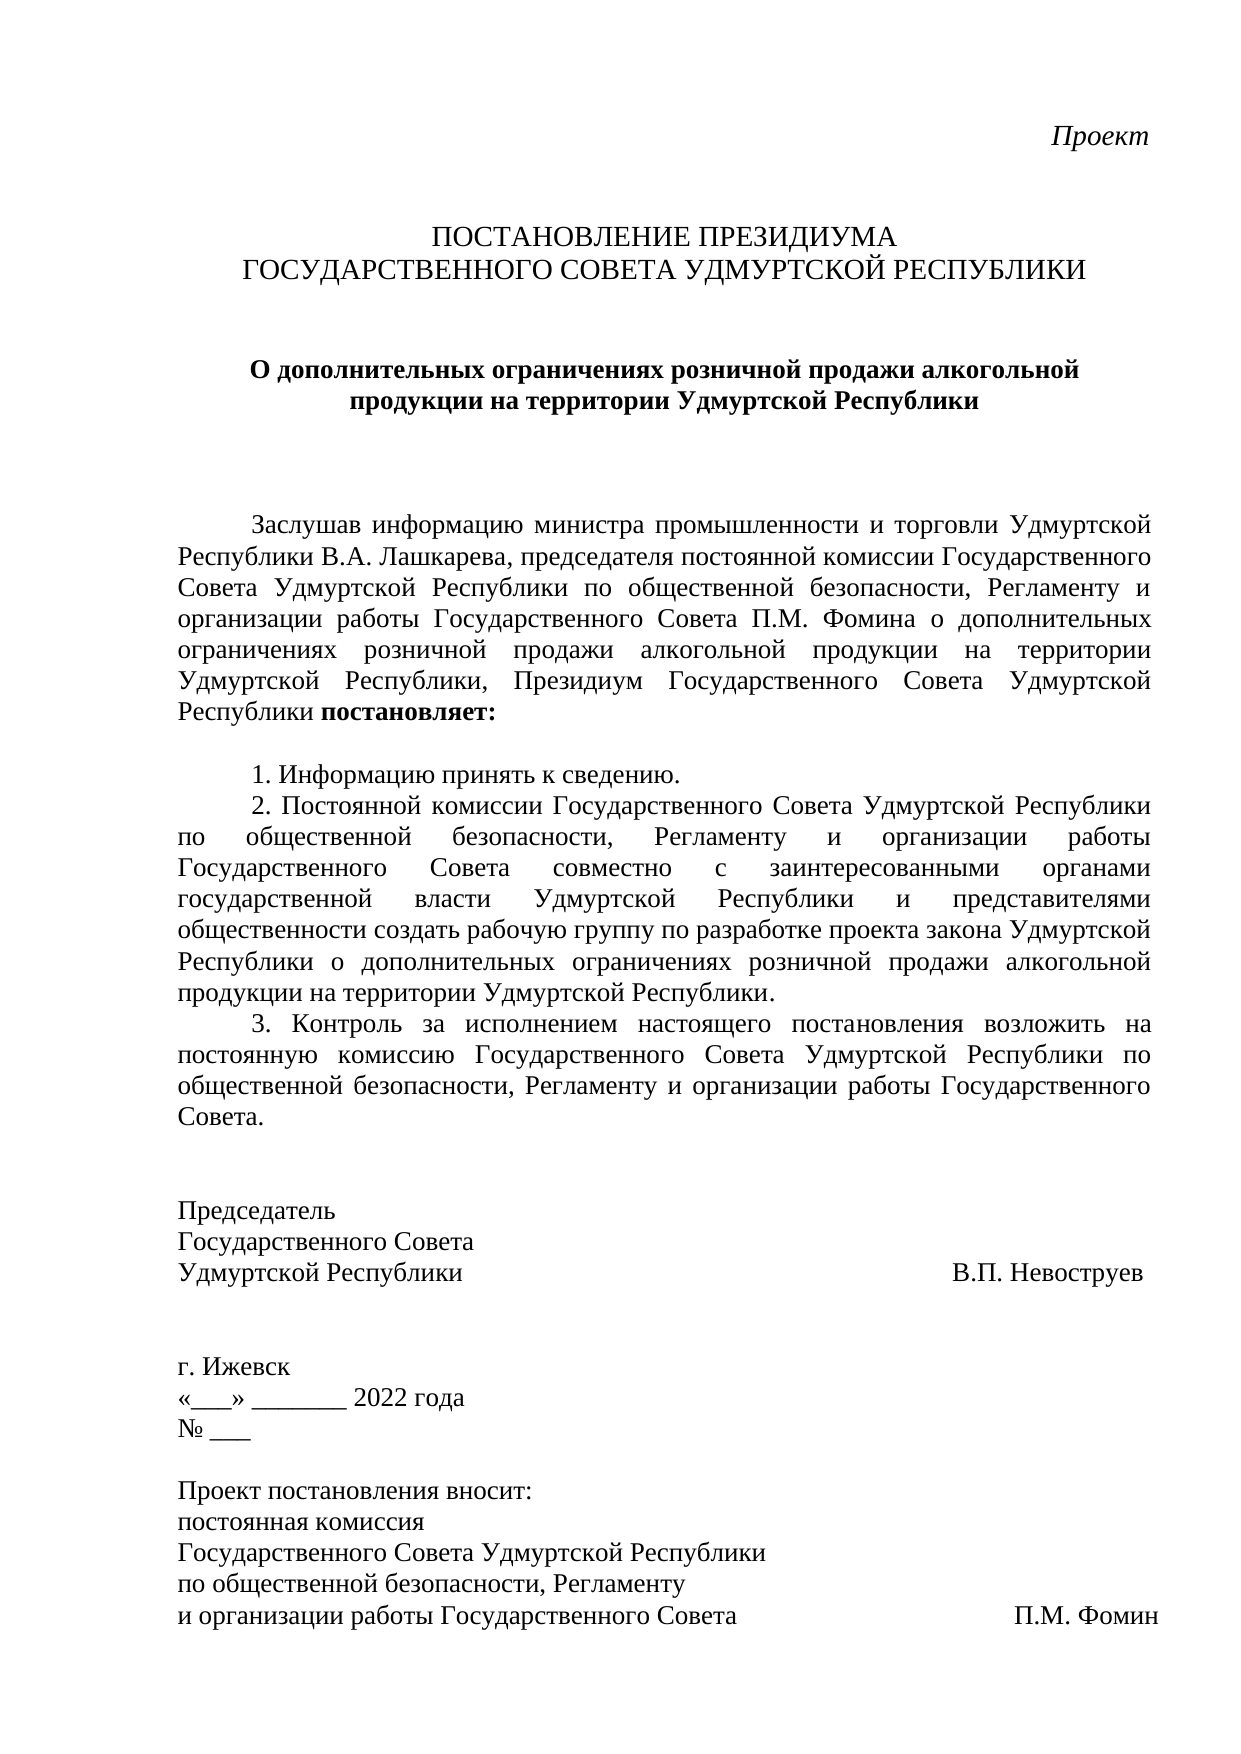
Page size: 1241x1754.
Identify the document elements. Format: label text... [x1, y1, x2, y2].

text Государственного Совета Удмуртской Республики [177, 1536, 1167, 1568]
text № ___ [177, 1412, 1167, 1443]
text Проект постановления вносит: [177, 1474, 1167, 1505]
text О дополнительных ограничениях розничной продажи алкогольной продукции на территории Удмуртской Республики [192, 353, 1137, 415]
text Председатель [177, 1194, 1152, 1225]
text ГОСУДАРСТВЕННОГО СОВЕТА УДМУРТСКОЙ РЕСПУБЛИКИ [177, 252, 1152, 286]
text и организации работы Государственного Совета П.М. Фомин [177, 1599, 1167, 1630]
text «___» _______ 2022 года [177, 1381, 1167, 1412]
text постоянная комиссия [177, 1505, 1167, 1536]
text Государственного Совета [177, 1225, 1152, 1256]
text 2. Постоянной комиссии Государственного Совета Удмуртской Республики по общественной безопасности, Регламенту и организации работы Государственного Совета совместно с заинтересованными органами государственной власти Удмуртской Республики и представителями общественности создать рабочую группу по разработке проекта закона Удмуртской Республики о дополнительных ограничениях розничной продажи алкогольной продукции на территории Удмуртской Республики. [177, 789, 1152, 1007]
text по общественной безопасности, Регламенту [177, 1568, 1167, 1599]
text Заслушав информацию министра промышленности и торговли Удмуртской Республики В.А. Лашкарева, председателя постоянной комиссии Государственного Совета Удмуртской Республики по общественной безопасности, Регламенту и организации работы Государственного Совета П.М. Фомина о дополнительных ограничениях розничной продажи алкогольной продукции на территории Удмуртской Республики, Президиум Государственного Совета Удмуртской Республики постановляет: [177, 509, 1152, 727]
text Удмуртской Республики В.П. Невоструев [177, 1256, 1152, 1287]
text г. Ижевск [177, 1349, 1167, 1381]
text Проект [177, 118, 1152, 152]
text 1. Информацию принять к сведению. [177, 758, 1152, 789]
text ПОСТАНОВЛЕНИЕ ПРЕЗИДИУМА [177, 219, 1152, 252]
text 3. Контроль за исполнением настоящего постановления возложить на постоянную комиссию Государственного Совета Удмуртской Республики по общественной безопасности, Регламенту и организации работы Государственного Совета. [177, 1007, 1152, 1132]
